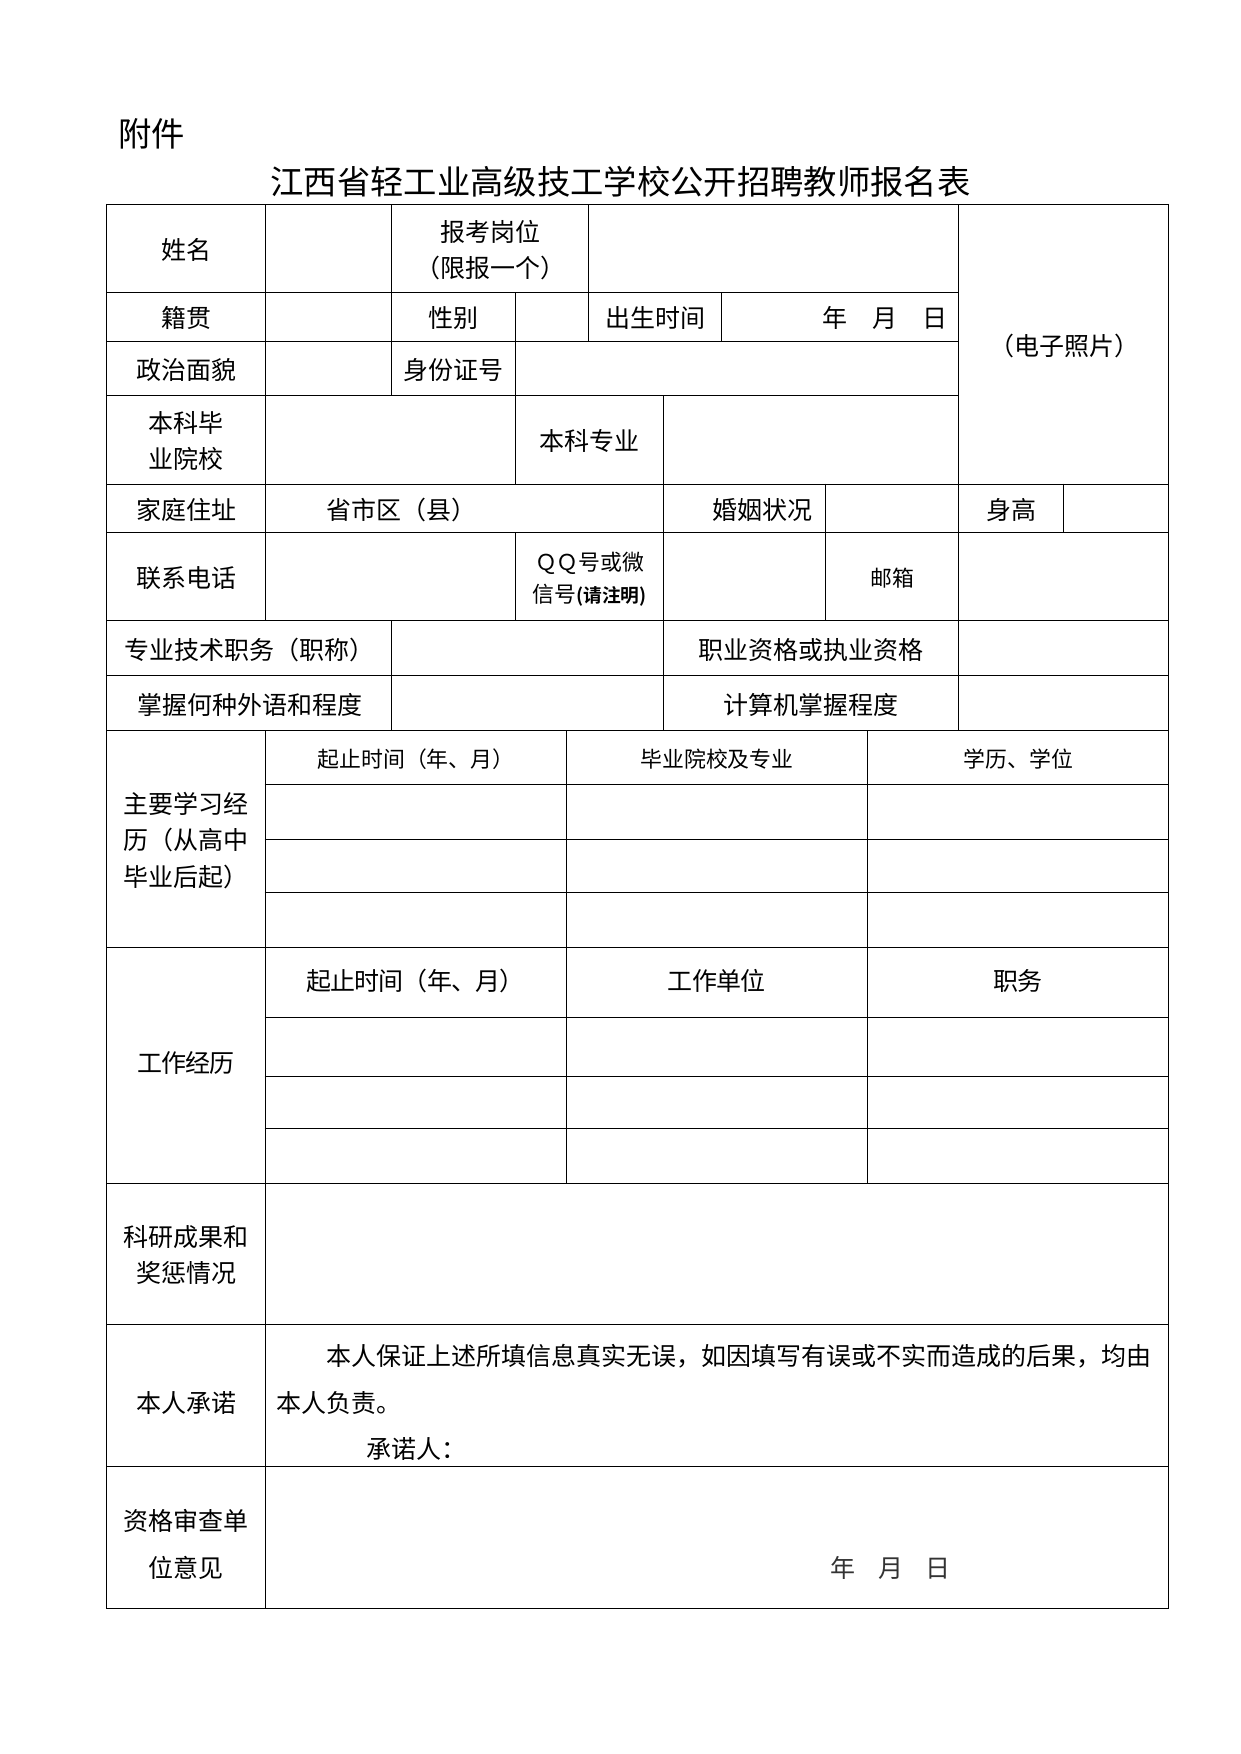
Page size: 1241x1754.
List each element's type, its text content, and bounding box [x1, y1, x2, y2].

table_cell [868, 785, 1168, 839]
table_cell [567, 1077, 867, 1128]
table_cell 邮箱 [826, 533, 958, 620]
table_cell 婚姻状况 [664, 485, 825, 532]
table_cell [266, 396, 515, 483]
table_cell 毕业院校及专业 [567, 731, 867, 784]
table_cell 起止时间（年、月） [266, 731, 566, 784]
table_cell [266, 893, 566, 947]
table_header 报考岗位 （限报一个） [392, 205, 588, 292]
table_cell [868, 1077, 1168, 1128]
table_cell ＱＱ号或微信号(请注明) [516, 533, 663, 620]
table_cell 年 月 日 [722, 293, 958, 341]
table_cell 出生时间 [589, 293, 721, 341]
table_cell 掌握何种外语和程度 [107, 676, 391, 730]
table_cell 省市区（县） [266, 485, 663, 532]
table_cell [1064, 485, 1168, 532]
text 附件 [118, 107, 1122, 156]
table_cell 年 月 日 [266, 1467, 1168, 1608]
table_cell [567, 840, 867, 892]
table_cell [392, 621, 663, 675]
table_cell [868, 893, 1168, 947]
table_cell [266, 785, 566, 839]
table_cell 本科毕 业院校 [107, 396, 265, 483]
table_cell [868, 1018, 1168, 1076]
table_cell 政治面貌 [107, 342, 265, 395]
table_cell 工作经历 [107, 948, 265, 1182]
table_cell [266, 840, 566, 892]
table_cell 身份证号 [392, 342, 515, 395]
table_cell 计算机掌握程度 [664, 676, 958, 730]
table_cell 籍贯 [107, 293, 265, 341]
table_cell [567, 893, 867, 947]
table_cell [664, 396, 958, 483]
table_cell [266, 1018, 566, 1076]
table_cell 身高 [959, 485, 1063, 532]
table_cell [516, 293, 588, 341]
table_cell [567, 785, 867, 839]
table_cell 专业技术职务（职称） [107, 621, 391, 675]
table_header （电子照片） [959, 205, 1168, 483]
table_cell 家庭住址 [107, 485, 265, 532]
table_cell [959, 533, 1168, 620]
table_cell 学历、学位 [868, 731, 1168, 784]
text 江西省轻工业高级技工学校公开招聘教师报名表 [118, 156, 1122, 204]
table_cell 本人承诺 [107, 1325, 265, 1466]
table_cell 性别 [392, 293, 515, 341]
table_cell [959, 676, 1168, 730]
table_cell [266, 342, 391, 395]
table_cell 本人保证上述所填信息真实无误，如因填写有误或不实而造成的后果，均由本人负责。 承诺人： [266, 1325, 1168, 1466]
table_cell [266, 1129, 566, 1182]
table_cell [392, 676, 663, 730]
table_cell 职业资格或执业资格 [664, 621, 958, 675]
table_header [589, 205, 958, 292]
table_cell 资格审查单位意见 [107, 1467, 265, 1608]
table_cell 工作单位 [567, 948, 867, 1017]
table_cell [266, 1077, 566, 1128]
table_cell [516, 342, 958, 395]
table_cell 主要学习经历（从高中毕业后起） [107, 731, 265, 947]
table_cell 本科专业 [516, 396, 663, 483]
table_header 姓名 [107, 205, 265, 292]
table_cell [567, 1018, 867, 1076]
table_cell [868, 840, 1168, 892]
table_cell [266, 293, 391, 341]
table_cell [664, 533, 825, 620]
table_header [266, 205, 391, 292]
table_cell 科研成果和奖惩情况 [107, 1184, 265, 1324]
table_cell 起止时间（年、月） [266, 948, 566, 1017]
table_cell [868, 1129, 1168, 1182]
table_cell [567, 1129, 867, 1182]
table_cell 职务 [868, 948, 1168, 1017]
table_cell [266, 533, 515, 620]
table_cell [959, 621, 1168, 675]
table_cell 联系电话 [107, 533, 265, 620]
table_cell [266, 1184, 1168, 1324]
table_cell [826, 485, 958, 532]
